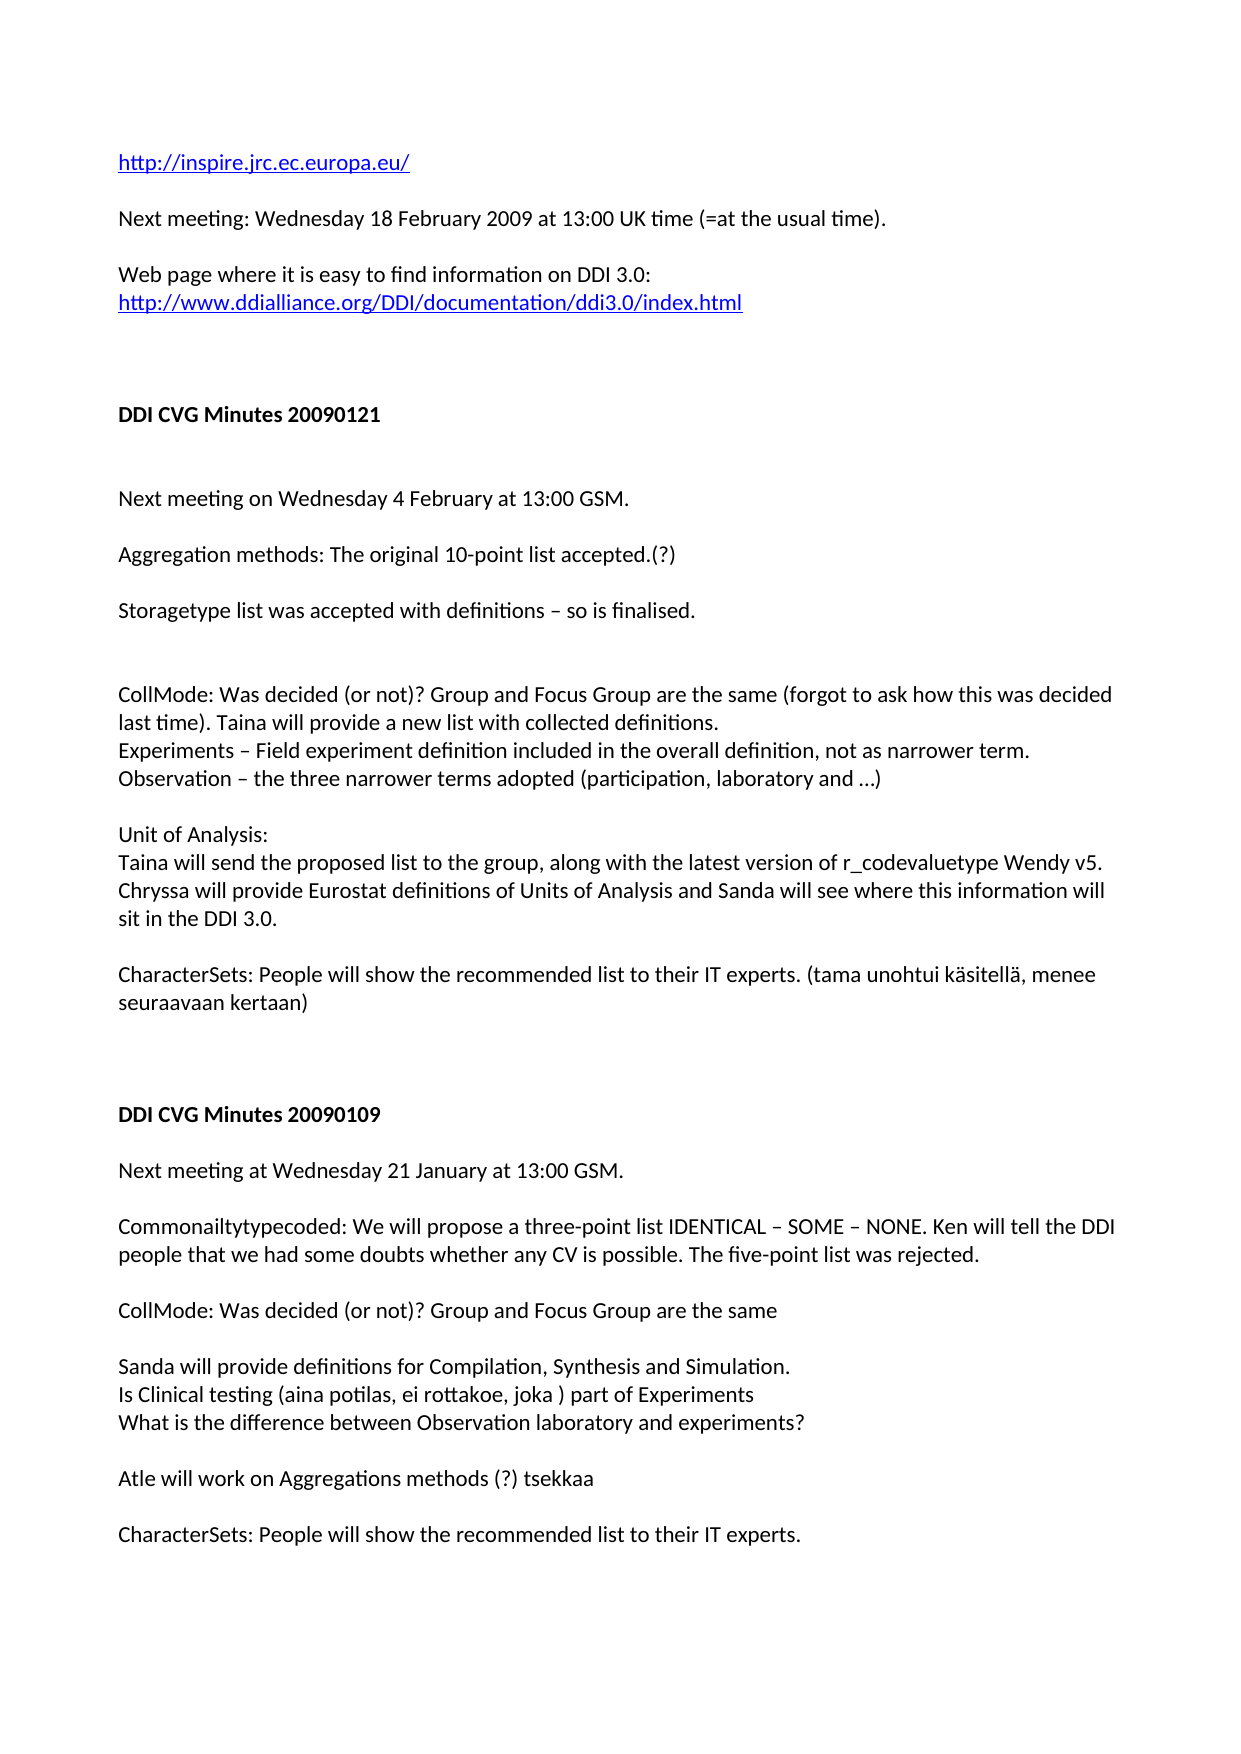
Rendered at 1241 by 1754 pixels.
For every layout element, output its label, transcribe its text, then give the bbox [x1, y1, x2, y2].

text Observation – the three narrower terms adopted (participation, laboratory and …) [118, 764, 1122, 792]
text CharacterSets: People will show the recommended list to their IT experts. (tama unohtui käsitellä, menee seuraavaan kertaan) [118, 960, 1122, 1016]
text Is Clinical testing (aina potilas, ei rottakoe, joka ) part of Experiments [118, 1381, 1122, 1408]
text DDI CVG Minutes 20090121 [118, 400, 1122, 428]
text Next meeting: Wednesday 18 February 2009 at 13:00 UK time (=at the usual time). [118, 204, 1122, 232]
text Atle will work on Aggregations methods (?) tsekkaa [118, 1464, 1122, 1493]
text Aggregation methods: The original 10-point list accepted.(?) [118, 540, 1122, 568]
text Experiments – Field experiment definition included in the overall definition, not as narrower term. [118, 736, 1122, 764]
text Taina will send the proposed list to the group, along with the latest version of r_codevaluetype Wendy v5. Chryssa will provide Eurostat definitions of Units of Analysis and Sanda will see where this information will sit in the DDI 3.0. [118, 848, 1122, 932]
text Storagetype list was accepted with definitions – so is finalised. [118, 596, 1122, 624]
text Next meeting at Wednesday 21 January at 13:00 GSM. [118, 1156, 1122, 1184]
text CharacterSets: People will show the recommended list to their IT experts. [118, 1521, 1122, 1549]
text DDI CVG Minutes 20090109 [118, 1100, 1122, 1128]
text Sanda will provide definitions for Compilation, Synthesis and Simulation. [118, 1352, 1122, 1381]
text http://inspire.jrc.ec.europa.eu/ [118, 148, 1122, 176]
text http://www.ddialliance.org/DDI/documentation/ddi3.0/index.html [118, 288, 1122, 316]
text Unit of Analysis: [118, 820, 1122, 848]
text Web page where it is easy to find information on DDI 3.0: [118, 260, 1122, 288]
text CollMode: Was decided (or not)? Group and Focus Group are the same (forgot to ask how this was decided last time). Taina will provide a new list with collected definitions. [118, 680, 1122, 736]
text Commonailtytypecoded: We will propose a three-point list IDENTICAL – SOME – NONE. Ken will tell the DDI people that we had some doubts whether any CV is possible. The five-point list was rejected. [118, 1212, 1122, 1268]
text What is the difference between Observation laboratory and experiments? [118, 1408, 1122, 1437]
text Next meeting on Wednesday 4 February at 13:00 GSM. [118, 484, 1122, 512]
text CollMode: Was decided (or not)? Group and Focus Group are the same [118, 1296, 1122, 1324]
